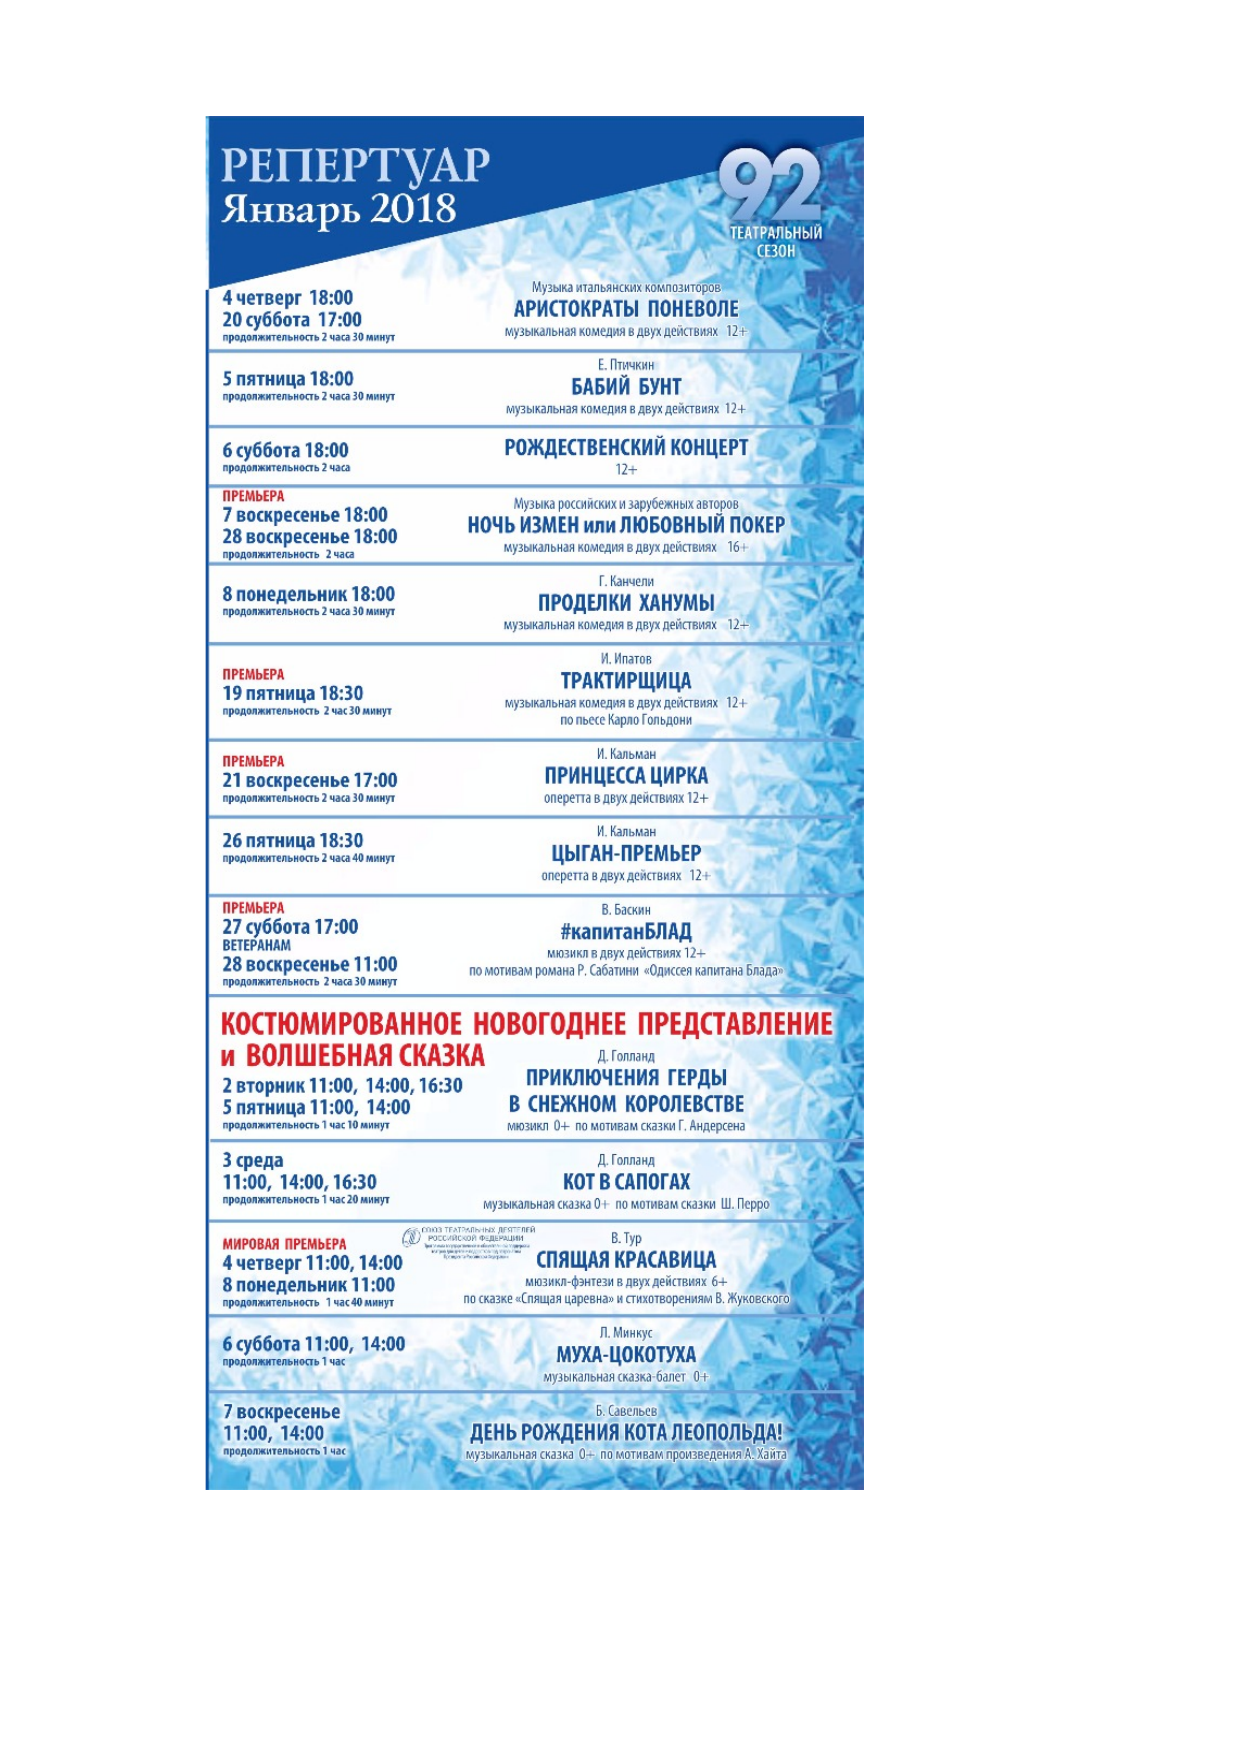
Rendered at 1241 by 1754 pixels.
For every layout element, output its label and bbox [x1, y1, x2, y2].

picture [205, 116, 864, 1490]
